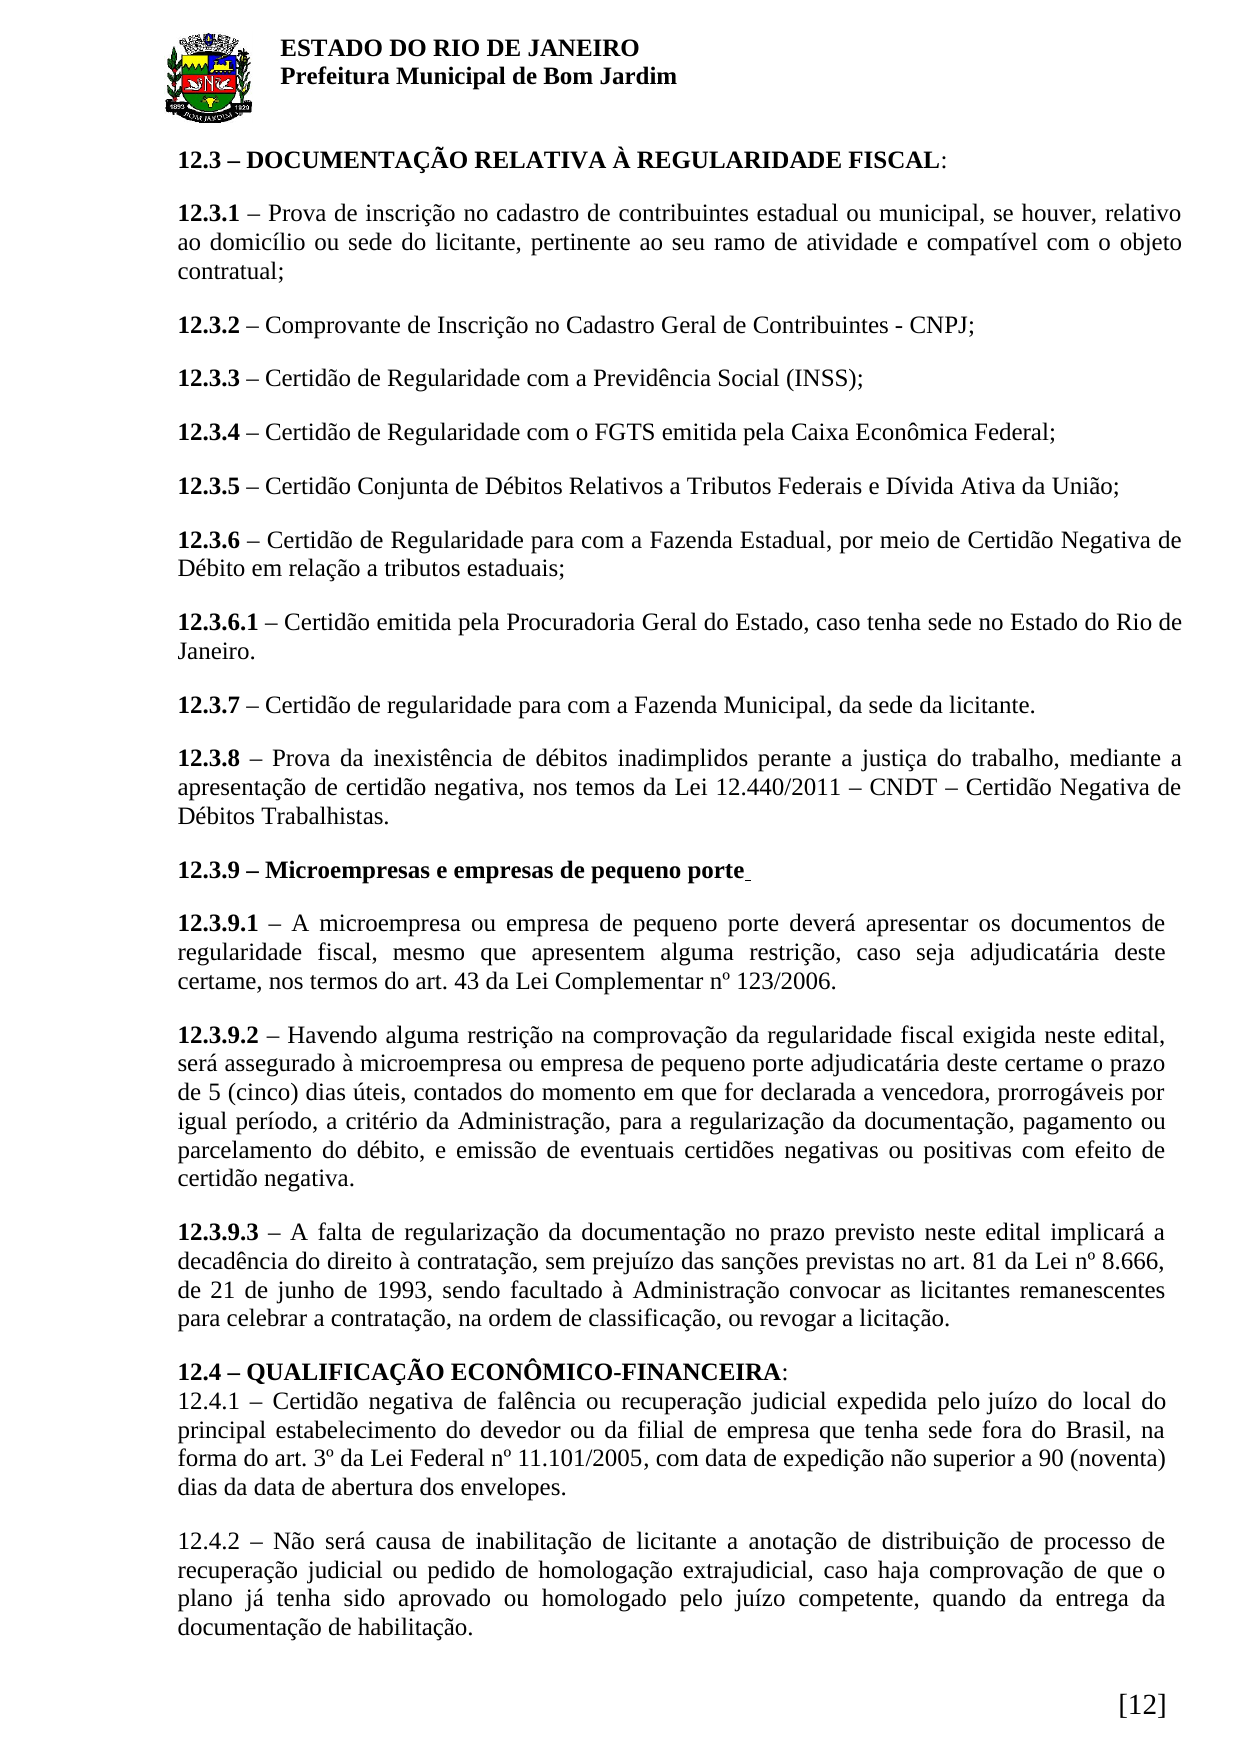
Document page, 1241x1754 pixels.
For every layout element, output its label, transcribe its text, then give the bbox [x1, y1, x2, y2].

text 12.3.6.1 – Certidão emitida pela Procuradoria Geral do Estado, caso tenha sede no Estado do Rio de Janeiro. [177, 607, 1183, 665]
text 12.3.7 – Certidão de regularidade para com a Fazenda Municipal, da sede da licitante. [177, 690, 1183, 718]
text 12.3 – DOCUMENTAÇÃO RELATIVA À REGULARIDADE FISCAL: [177, 145, 1166, 173]
text 12.4 – QUALIFICAÇÃO ECONÔMICO-FINANCEIRA: [177, 1357, 1166, 1386]
text 12.3.1 – Prova de inscrição no cadastro de contribuintes estadual ou municipal, se houver, relativo ao domicílio ou sede do licitante, pertinente ao seu ramo de atividade e compatível com o objeto contratual; [177, 198, 1183, 227]
text 12.4.2 – Não será causa de inabilitação de licitante a anotação de distribuição de processo de recuperação judicial ou pedido de homologação extrajudicial, caso haja comprovação de que o plano já tenha sido aprovado ou homologado pelo juízo competente, quando da entrega da documentação de habilitação. [177, 1526, 1166, 1641]
text 12.3.8 – Prova da inexistência de débitos inadimplidos perante a justiça do trabalho, mediante a apresentação de certidão negativa, nos temos da Lei 12.440/2011 – CNDT – Certidão Negativa de Débitos Trabalhistas. [177, 743, 1183, 830]
text 12.3.3 – Certidão de Regularidade com a Previdência Social (INSS); [177, 363, 1183, 392]
text 12.3.5 – Certidão Conjunta de Débitos Relativos a Tributos Federais e Dívida Ativa da União; [177, 471, 1183, 500]
text 12.3.9.1 – A microempresa ou empresa de pequeno porte deverá apresentar os documentos de regularidade fiscal, mesmo que apresentem alguma restrição, caso seja adjudicatária deste certame, nos termos do art. 43 da Lei Complementar nº 123/2006. [177, 908, 1166, 995]
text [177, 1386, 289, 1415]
text 12.3.9.3 – A falta de regularização da documentação no prazo previsto neste edital implicará a decadência do direito à contratação, sem prejuízo das sanções previstas no art. 81 da Lei nº 8.666, de 21 de junho de 1993, sendo facultado à Administração convocar as licitantes remanescentes para celebrar a contratação, na ordem de classificação, ou revogar a licitação. [177, 1217, 1166, 1332]
text 12.3.1 – Prova de inscrição no cadastro de contribuintes estadual ou municipal, se houver, relativo ao domicílio ou sede do licitante, pertinente ao seu ramo de atividade e compatível com o objeto contratual; [277, 256, 1183, 285]
text 12.3.6 – Certidão de Regularidade para com a Fazenda Estadual, por meio de Certidão Negativa de Débito em relação a tributos estaduais; [177, 525, 1183, 582]
text 12.4.1 – Certidão negativa de falência ou recuperação judicial expedida pelo juízo do local do principal estabelecimento do devedor ou da filial de empresa que tenha sede fora do Brasil, na forma do art. 3º da Lei Federal nº 11.101/2005, com data de expedição não superior a 90 (noventa) dias da data de abertura dos envelopes. [177, 1443, 1166, 1501]
text 12.3.4 – Certidão de Regularidade com o FGTS emitida pela Caixa Econômica Federal; [177, 417, 1183, 446]
picture [163, 31, 253, 123]
text 12.3.9 – Microempresas e empresas de pequeno porte [177, 855, 1166, 883]
text 12.3.2 – Comprovante de Inscrição no Cadastro Geral de Contribuintes - CNPJ; [177, 310, 1183, 338]
text 12.3.9.2 – Havendo alguma restrição na comprovação da regularidade fiscal exigida neste edital, será assegurado à microempresa ou empresa de pequeno porte adjudicatária deste certame o prazo de 5 (cinco) dias úteis, contados do momento em que for declarada a vencedora, prorrogáveis por igual período, a critério da Administração, para a regularização da documentação, pagamento ou parcelamento do débito, e emissão de eventuais certidões negativas ou positivas com efeito de certidão negativa. [177, 1020, 1166, 1192]
